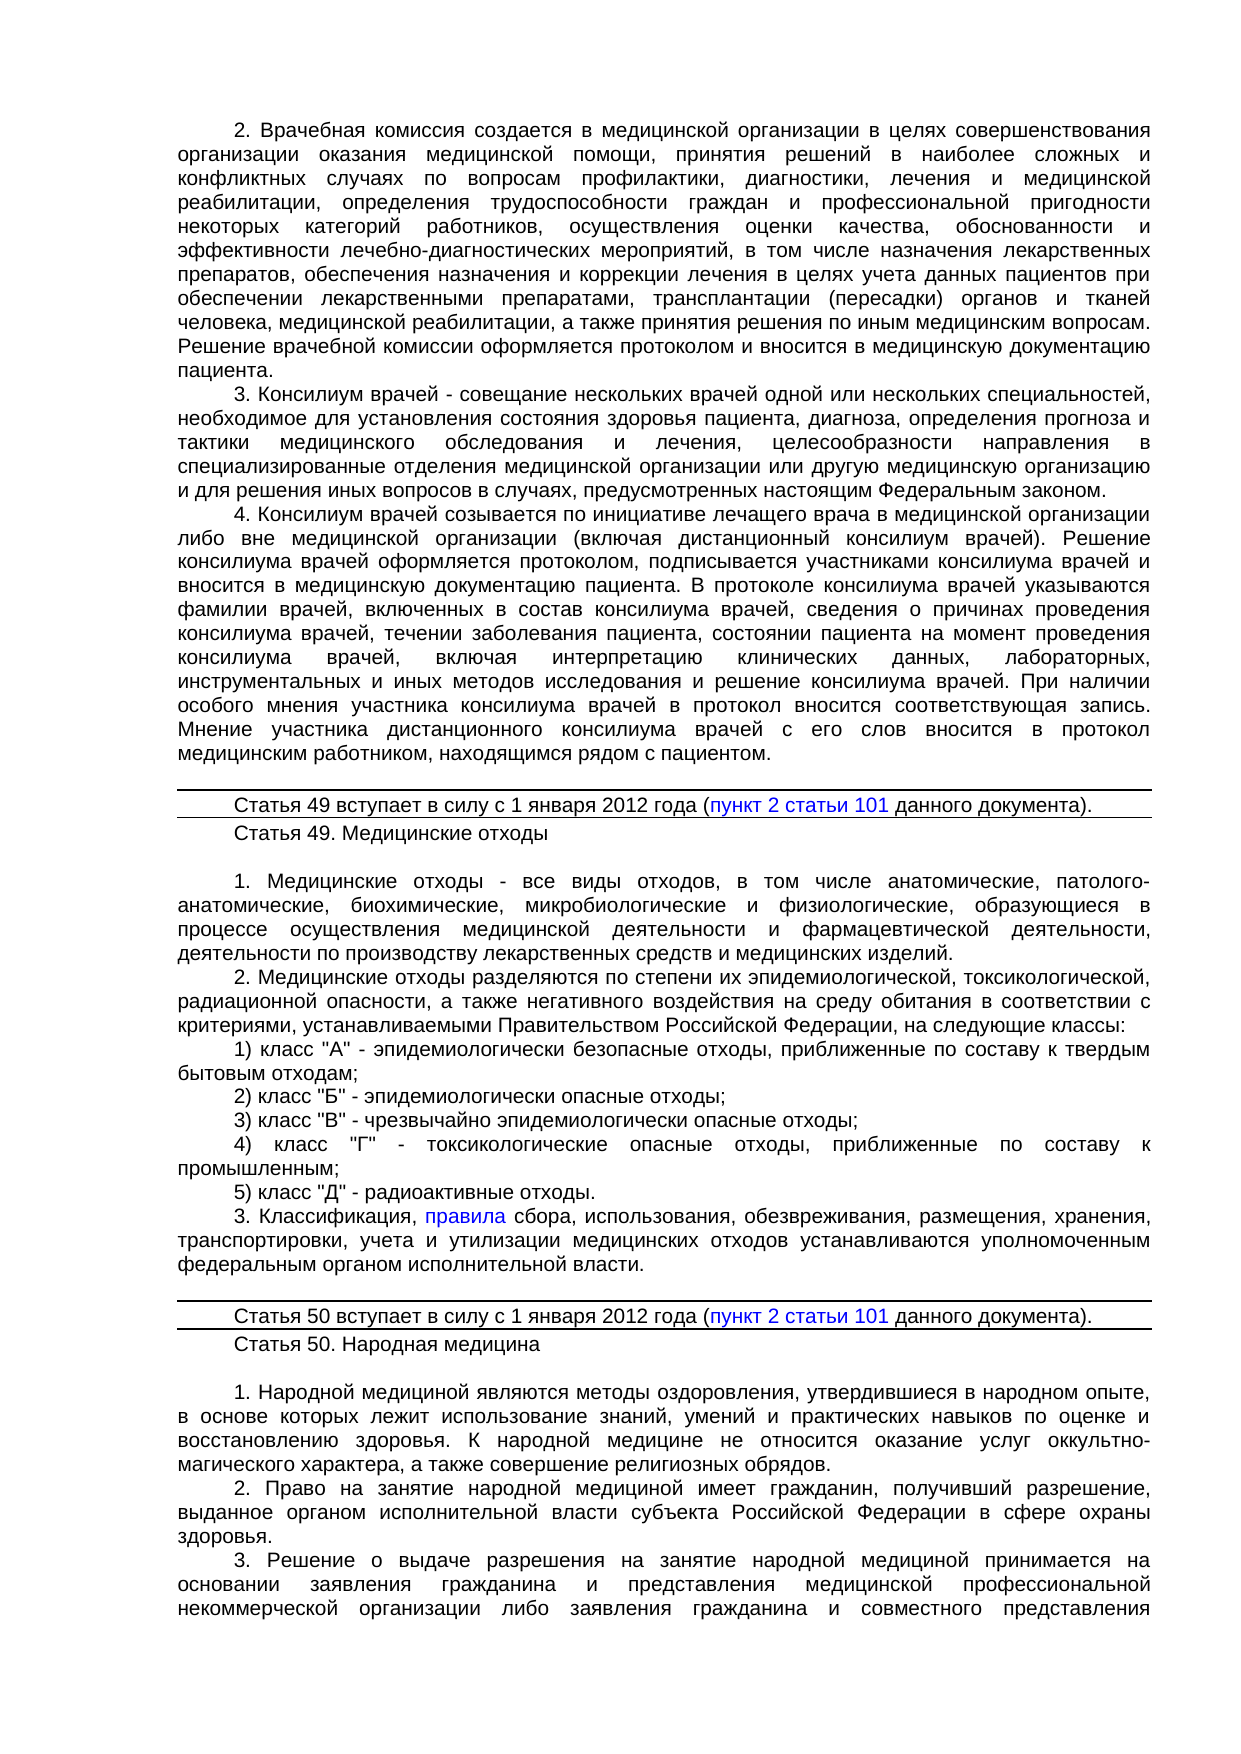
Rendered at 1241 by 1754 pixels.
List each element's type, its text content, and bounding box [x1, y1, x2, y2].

text 3) класс "В" - чрезвычайно эпидемиологически опасные отходы; [177, 1108, 1152, 1132]
text Статья 50. Народная медицина [177, 1332, 1152, 1356]
text 1. Народной медициной являются методы оздоровления, утвердившиеся в народном опыте, в основе которых лежит использование знаний, умений и практических навыков по оценке и восстановлению здоровья. К народной медицине не относится оказание услуг оккультно-магического характера, а также совершение религиозных обрядов. [177, 1380, 1152, 1476]
text 4. Консилиум врачей созывается по инициативе лечащего врача в медицинской организации либо вне медицинской организации (включая дистанционный консилиум врачей). Решение консилиума врачей оформляется протоколом, подписывается участниками консилиума врачей и вносится в медицинскую документацию пациента. В протоколе консилиума врачей указываются фамилии врачей, включенных в состав консилиума врачей, сведения о причинах проведения консилиума врачей, течении заболевания пациента, состоянии пациента на момент проведения консилиума врачей, включая интерпретацию клинических данных, лабораторных, инструментальных и иных методов исследования и решение консилиума врачей. При наличии особого мнения участника консилиума врачей в протокол вносится соответствующая запись. Мнение участника дистанционного консилиума врачей с его слов вносится в протокол медицинским работником, находящимся рядом с пациентом. [177, 501, 1152, 765]
text 2. Право на занятие народной медициной имеет гражданин, получивший разрешение, выданное органом исполнительной власти субъекта Российской Федерации в сфере охраны здоровья. [177, 1476, 1152, 1547]
text 4) класс "Г" - токсикологические опасные отходы, приближенные по составу к промышленным; [177, 1132, 1152, 1180]
text Статья 49. Медицинские отходы [177, 821, 1152, 845]
text 2. Медицинские отходы разделяются по степени их эпидемиологической, токсикологической, радиационной опасности, а также негативного воздействия на среду обитания в соответствии с критериями, устанавливаемыми Правительством Российской Федерации, на следующие классы: [177, 964, 1152, 1036]
text 1. Медицинские отходы - все виды отходов, в том числе анатомические, патолого-анатомические, биохимические, микробиологические и физиологические, образующиеся в процессе осуществления медицинской деятельности и фармацевтической деятельности, деятельности по производству лекарственных средств и медицинских изделий. [177, 869, 1152, 964]
text Статья 49 вступает в силу с 1 января 2012 года (пункт 2 статьи 101 данного документа). [177, 793, 1152, 817]
text 5) класс "Д" - радиоактивные отходы. [177, 1180, 1152, 1204]
text Статья 50 вступает в силу с 1 января 2012 года (пункт 2 статьи 101 данного документа). [177, 1304, 1152, 1328]
text 3. Консилиум врачей - совещание нескольких врачей одной или нескольких специальностей, необходимое для установления состояния здоровья пациента, диагноза, определения прогноза и тактики медицинского обследования и лечения, целесообразности направления в специализированные отделения медицинской организации или другую медицинскую организацию и для решения иных вопросов в случаях, предусмотренных настоящим Федеральным законом. [177, 382, 1152, 501]
text 3. Классификация, правила сбора, использования, обезвреживания, размещения, хранения, транспортировки, учета и утилизации медицинских отходов устанавливаются уполномоченным федеральным органом исполнительной власти. [177, 1204, 1152, 1276]
text 2) класс "Б" - эпидемиологически опасные отходы; [177, 1084, 1152, 1108]
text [177, 1547, 1152, 1619]
text 1) класс "А" - эпидемиологически безопасные отходы, приближенные по составу к твердым бытовым отходам; [177, 1036, 1152, 1084]
text 2. Врачебная комиссия создается в медицинской организации в целях совершенствования организации оказания медицинской помощи, принятия решений в наиболее сложных и конфликтных случаях по вопросам профилактики, диагностики, лечения и медицинской реабилитации, определения трудоспособности граждан и профессиональной пригодности некоторых категорий работников, осуществления оценки качества, обоснованности и эффективности лечебно-диагностических мероприятий, в том числе назначения лекарственных препаратов, обеспечения назначения и коррекции лечения в целях учета данных пациентов при обеспечении лекарственными препаратами, трансплантации (пересадки) органов и тканей человека, медицинской реабилитации, а также принятия решения по иным медицинским вопросам. Решение врачебной комиссии оформляется протоколом и вносится в медицинскую документацию пациента. [177, 118, 1152, 382]
